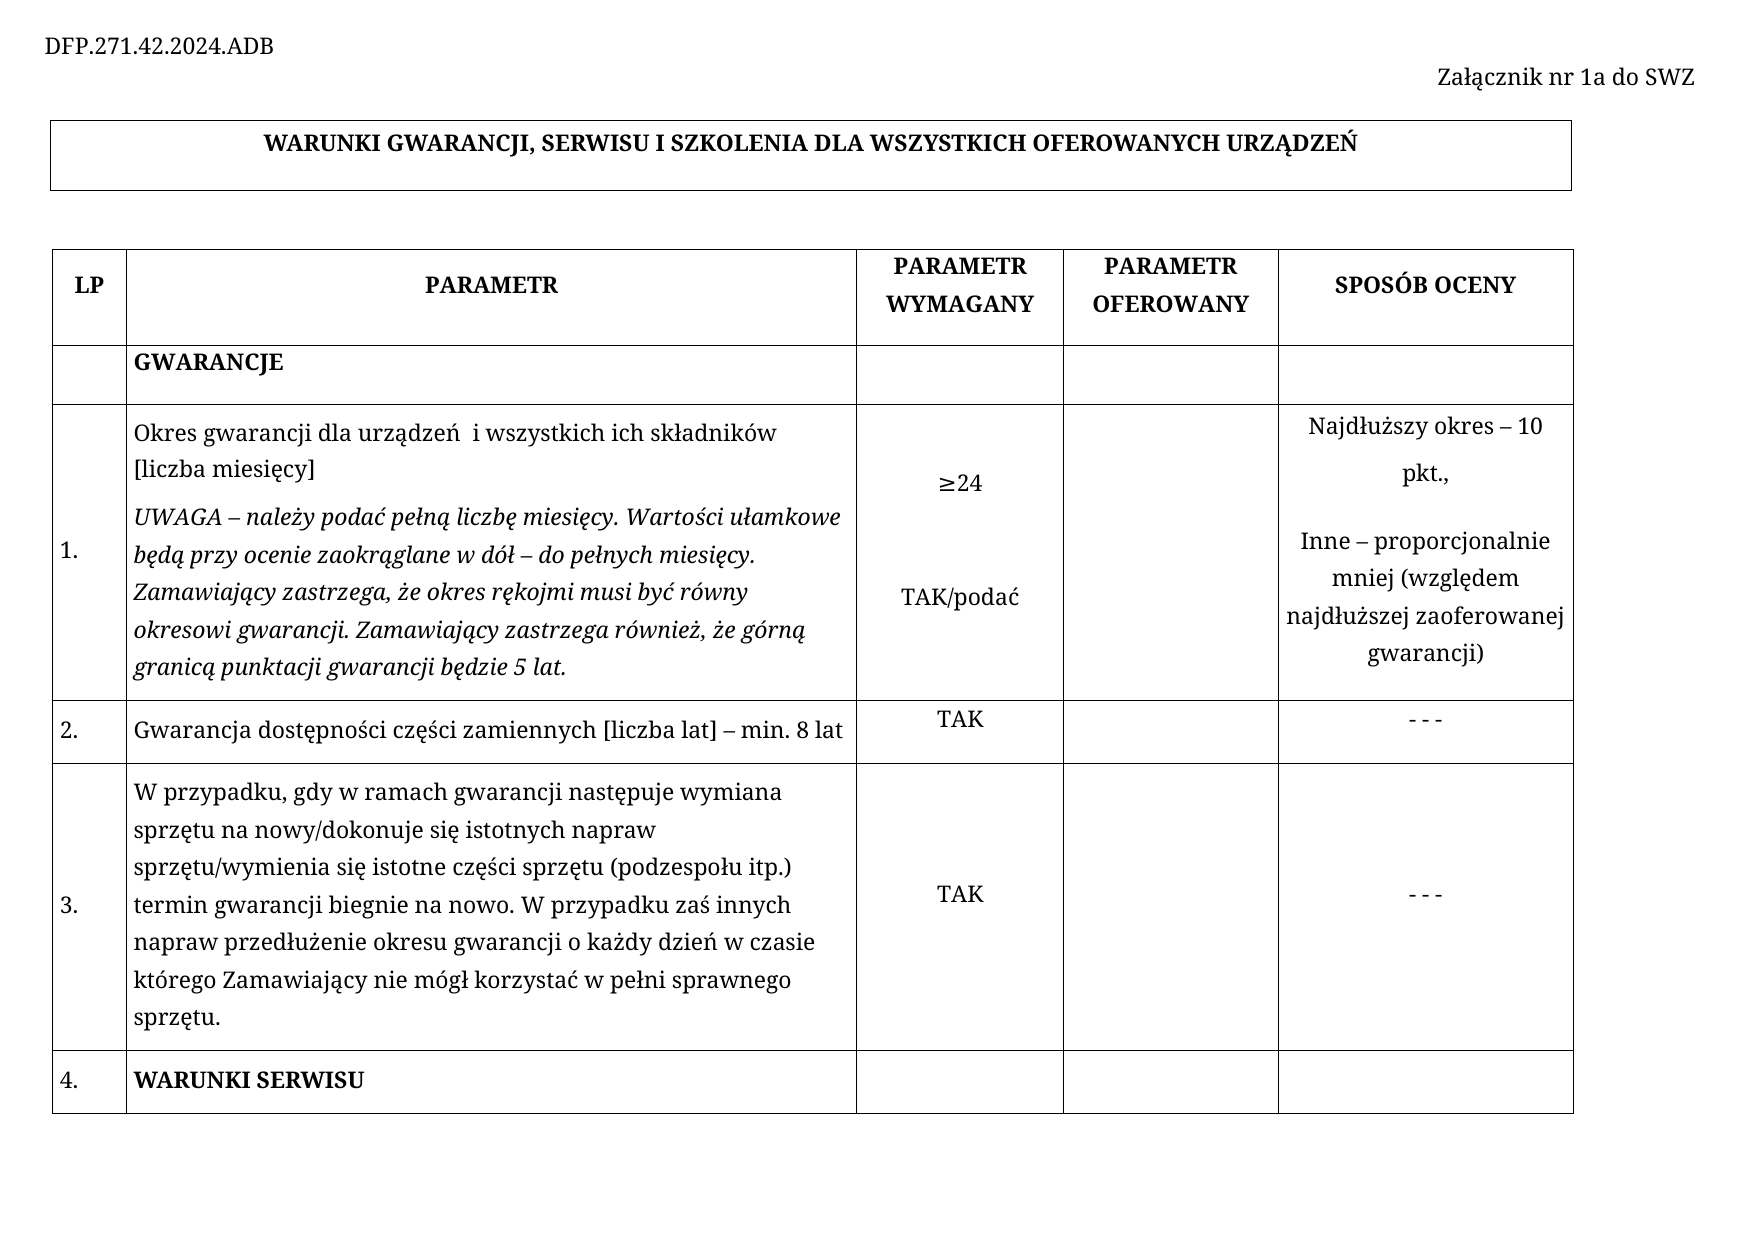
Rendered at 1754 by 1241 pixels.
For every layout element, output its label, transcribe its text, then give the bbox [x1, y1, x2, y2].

table_header WARUNKI GWARANCJI, SERWISU I SZKOLENIA DLA WSZYSTKICH OFEROWANYCH URZĄDZEŃ [51, 121, 1571, 190]
table_cell [1064, 701, 1278, 763]
table_cell [53, 701, 126, 763]
table_header LP [53, 250, 126, 345]
table_cell [1064, 764, 1278, 1050]
table_cell W przypadku, gdy w ramach gwarancji następuje wymiana sprzętu na nowy/dokonuje się istotnych napraw sprzętu/wymienia się istotne części sprzętu (podzespołu itp.) termin gwarancji biegnie na nowo. W przypadku zaś innych napraw przedłużenie okresu gwarancji o każdy dzień w czasie którego Zamawiający nie mógł korzystać w pełni sprawnego sprzętu. [127, 764, 856, 1050]
table_cell [1279, 1051, 1573, 1113]
table_cell TAK [857, 764, 1063, 1050]
table_cell [857, 346, 1063, 403]
table_cell [53, 1051, 126, 1113]
table_cell Gwarancja dostępności części zamiennych [liczba lat] – min. 8 lat [127, 701, 856, 763]
table_header SPOSÓB OCENY [1279, 250, 1573, 345]
table_cell Najdłuższy okres – 10 pkt., Inne – proporcjonalnie mniej (względem najdłuższej zaoferowanej gwarancji) [1279, 405, 1573, 700]
table_cell TAK [857, 701, 1063, 763]
table_cell [1279, 346, 1573, 403]
table_cell [1064, 405, 1278, 700]
table_header PARAMETR OFEROWANY [1064, 250, 1278, 345]
table_cell ≥24 TAK/podać [857, 405, 1063, 700]
table_cell [53, 346, 126, 403]
table_cell [53, 764, 126, 1050]
table_cell [857, 1051, 1063, 1113]
table_cell - - - [1279, 701, 1573, 763]
table_header PARAMETR WYMAGANY [857, 250, 1063, 345]
table_cell [53, 405, 126, 700]
table_cell [1064, 346, 1278, 403]
table_header PARAMETR [127, 250, 856, 345]
table_cell GWARANCJE [127, 346, 856, 403]
table_cell [1064, 1051, 1278, 1113]
table_cell WARUNKI SERWISU [127, 1051, 856, 1113]
table_cell - - - [1279, 764, 1573, 1050]
table_cell Okres gwarancji dla urządzeń i wszystkich ich składników [liczba miesięcy] UWAGA – należy podać pełną liczbę miesięcy. Wartości ułamkowe będą przy ocenie zaokrąglane w dół – do pełnych miesięcy. Zamawiający zastrzega, że okres rękojmi musi być równy okresowi gwarancji. Zamawiający zastrzega również, że górną granicą punktacji gwarancji będzie 5 lat. [127, 405, 856, 700]
